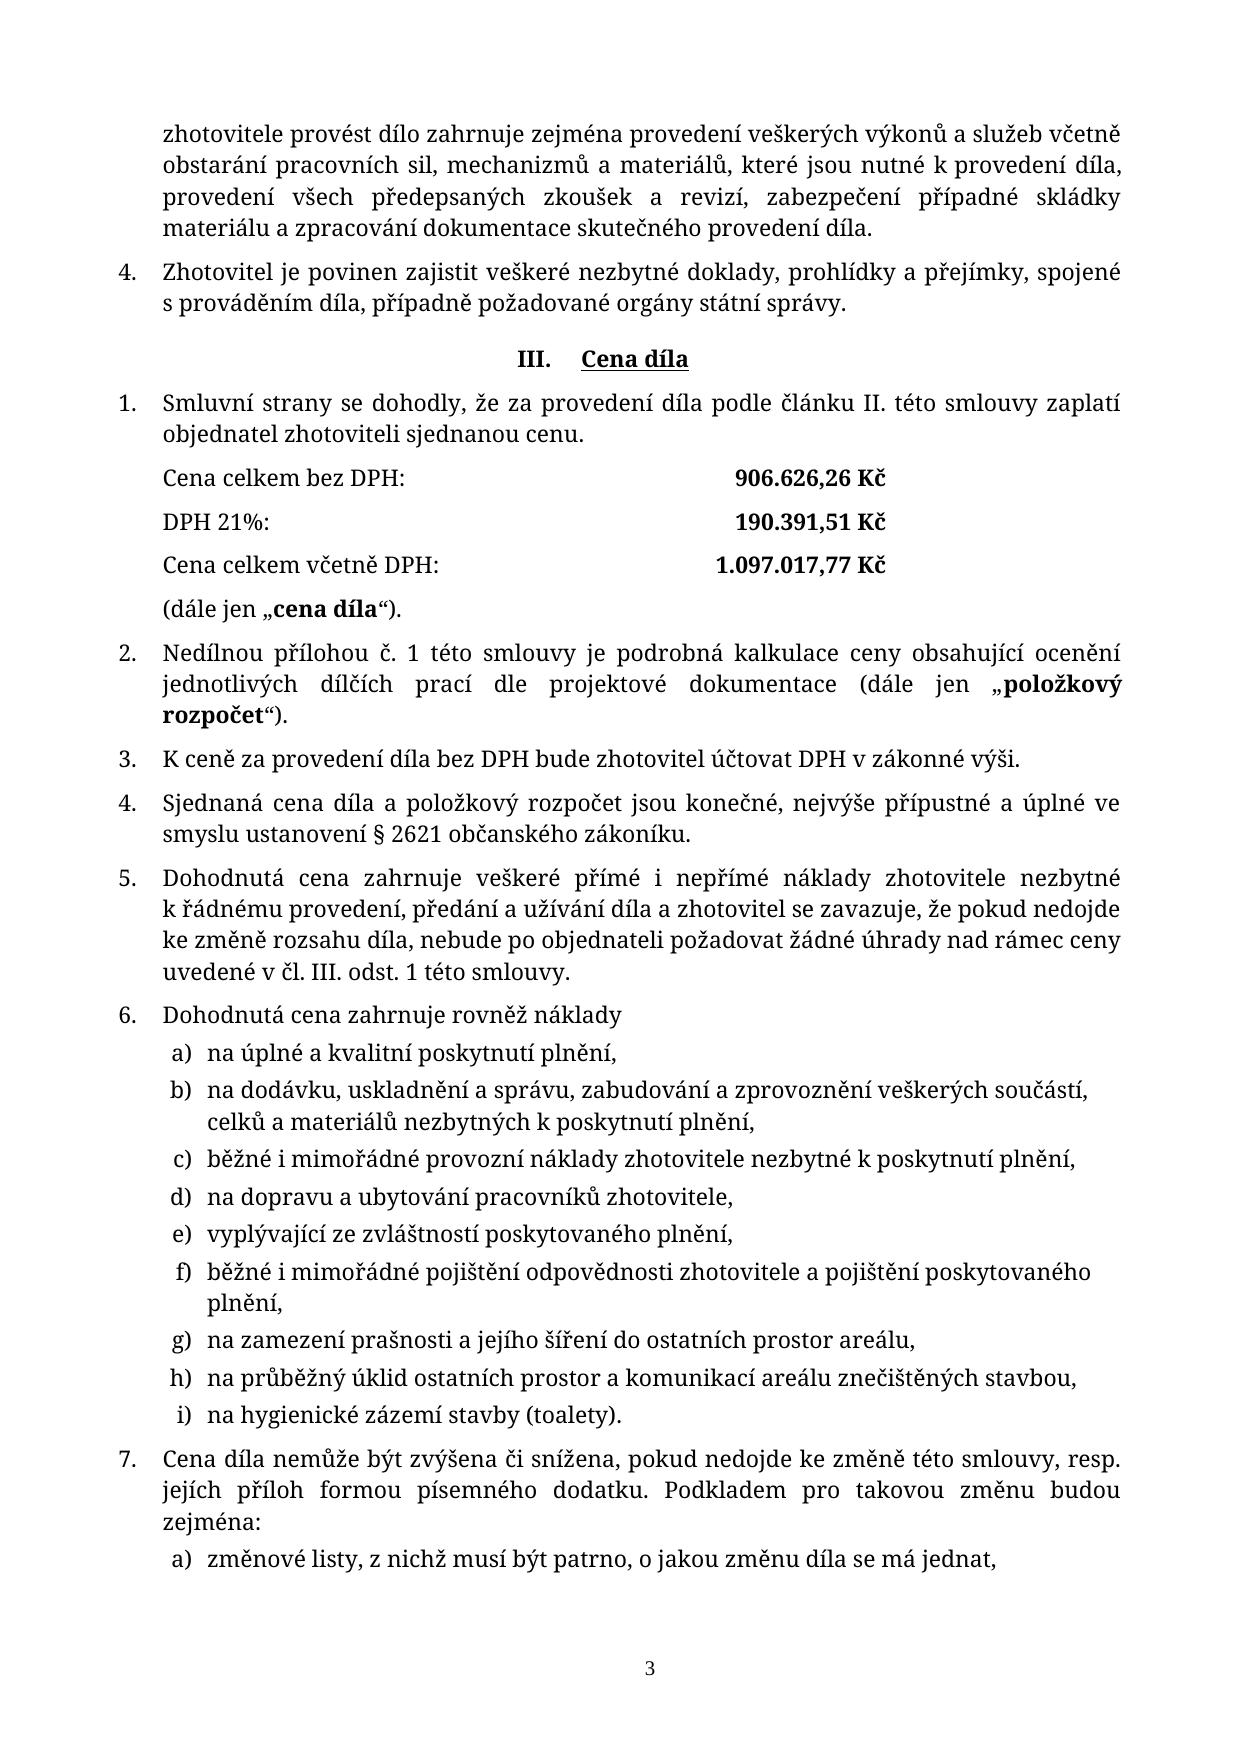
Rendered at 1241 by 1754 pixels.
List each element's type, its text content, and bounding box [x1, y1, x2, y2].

subtitle (dále jen „cena díla“). [162, 593, 1122, 624]
subtitle Dohodnutá cena zahrnuje veškeré přímé i nepřímé náklady zhotovitele nezbytné k řádnému provedení, předání a užívání díla a zhotovitel se zavazuje, že pokud nedojde ke změně rozsahu díla, nebude po objednateli požadovat žádné úhrady nad rámec ceny uvedené v čl. III. odst. 1 této smlouvy. [118, 862, 1122, 987]
subtitle na zamezení prašnosti a jejího šíření do ostatních prostor areálu, [192, 1324, 1122, 1356]
subtitle běžné i mimořádné provozní náklady zhotovitele nezbytné k poskytnutí plnění, [192, 1143, 1122, 1174]
subtitle na dodávku, uskladnění a správu, zabudování a zprovoznění veškerých součástí, celků a materiálů nezbytných k poskytnutí plnění, [192, 1074, 1122, 1137]
subtitle K ceně za provedení díla bez DPH bude zhotovitel účtovat DPH v zákonné výši. [118, 743, 1122, 774]
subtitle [118, 118, 1122, 243]
subtitle běžné i mimořádné pojištění odpovědnosti zhotovitele a pojištění poskytovaného plnění, [192, 1256, 1122, 1318]
subtitle Zhotovitel je povinen zajistit veškeré nezbytné doklady, prohlídky a přejímky, spojené s prováděním díla, případně požadované orgány státní správy. [118, 256, 1122, 318]
subtitle na hygienické zázemí stavby (toalety). [192, 1399, 1122, 1431]
subtitle Smluvní strany se dohodly, že za provedení díla podle článku II. této smlouvy zaplatí objednatel zhotoviteli sjednanou cenu. [118, 387, 1122, 449]
subtitle Cena celkem včetně DPH: 1.097.017,77 Kč [162, 549, 1122, 581]
subtitle na dopravu a ubytování pracovníků zhotovitele, [192, 1181, 1122, 1212]
subtitle Sjednaná cena díla a položkový rozpočet jsou konečné, nejvýše přípustné a úplné ve smyslu ustanovení § 2621 občanského zákoníku. [118, 787, 1122, 849]
subtitle Cena celkem bez DPH: 906.626,26 Kč [162, 462, 1122, 493]
subtitle Dohodnutá cena zahrnuje rovněž náklady [118, 999, 1122, 1031]
subtitle na průběžný úklid ostatních prostor a komunikací areálu znečištěných stavbou, [192, 1362, 1122, 1393]
subtitle DPH 21%: 190.391,51 Kč [162, 506, 1122, 537]
subtitle na úplné a kvalitní poskytnutí plnění, [192, 1037, 1122, 1068]
subtitle vyplývající ze zvláštností poskytovaného plnění, [192, 1218, 1122, 1249]
subtitle Nedílnou přílohou č. 1 této smlouvy je podrobná kalkulace ceny obsahující ocenění jednotlivých dílčích prací dle projektové dokumentace (dále jen „položkový rozpočet“). [118, 637, 1122, 731]
subtitle Cena díla [118, 343, 1122, 374]
subtitle změnové listy, z nichž musí být patrno, o jakou změnu díla se má jednat, [192, 1543, 1122, 1574]
subtitle Cena díla nemůže být zvýšena či snížena, pokud nedojde ke změně této smlouvy, resp. jejích příloh formou písemného dodatku. Podkladem pro takovou změnu budou zejména: [118, 1443, 1122, 1537]
